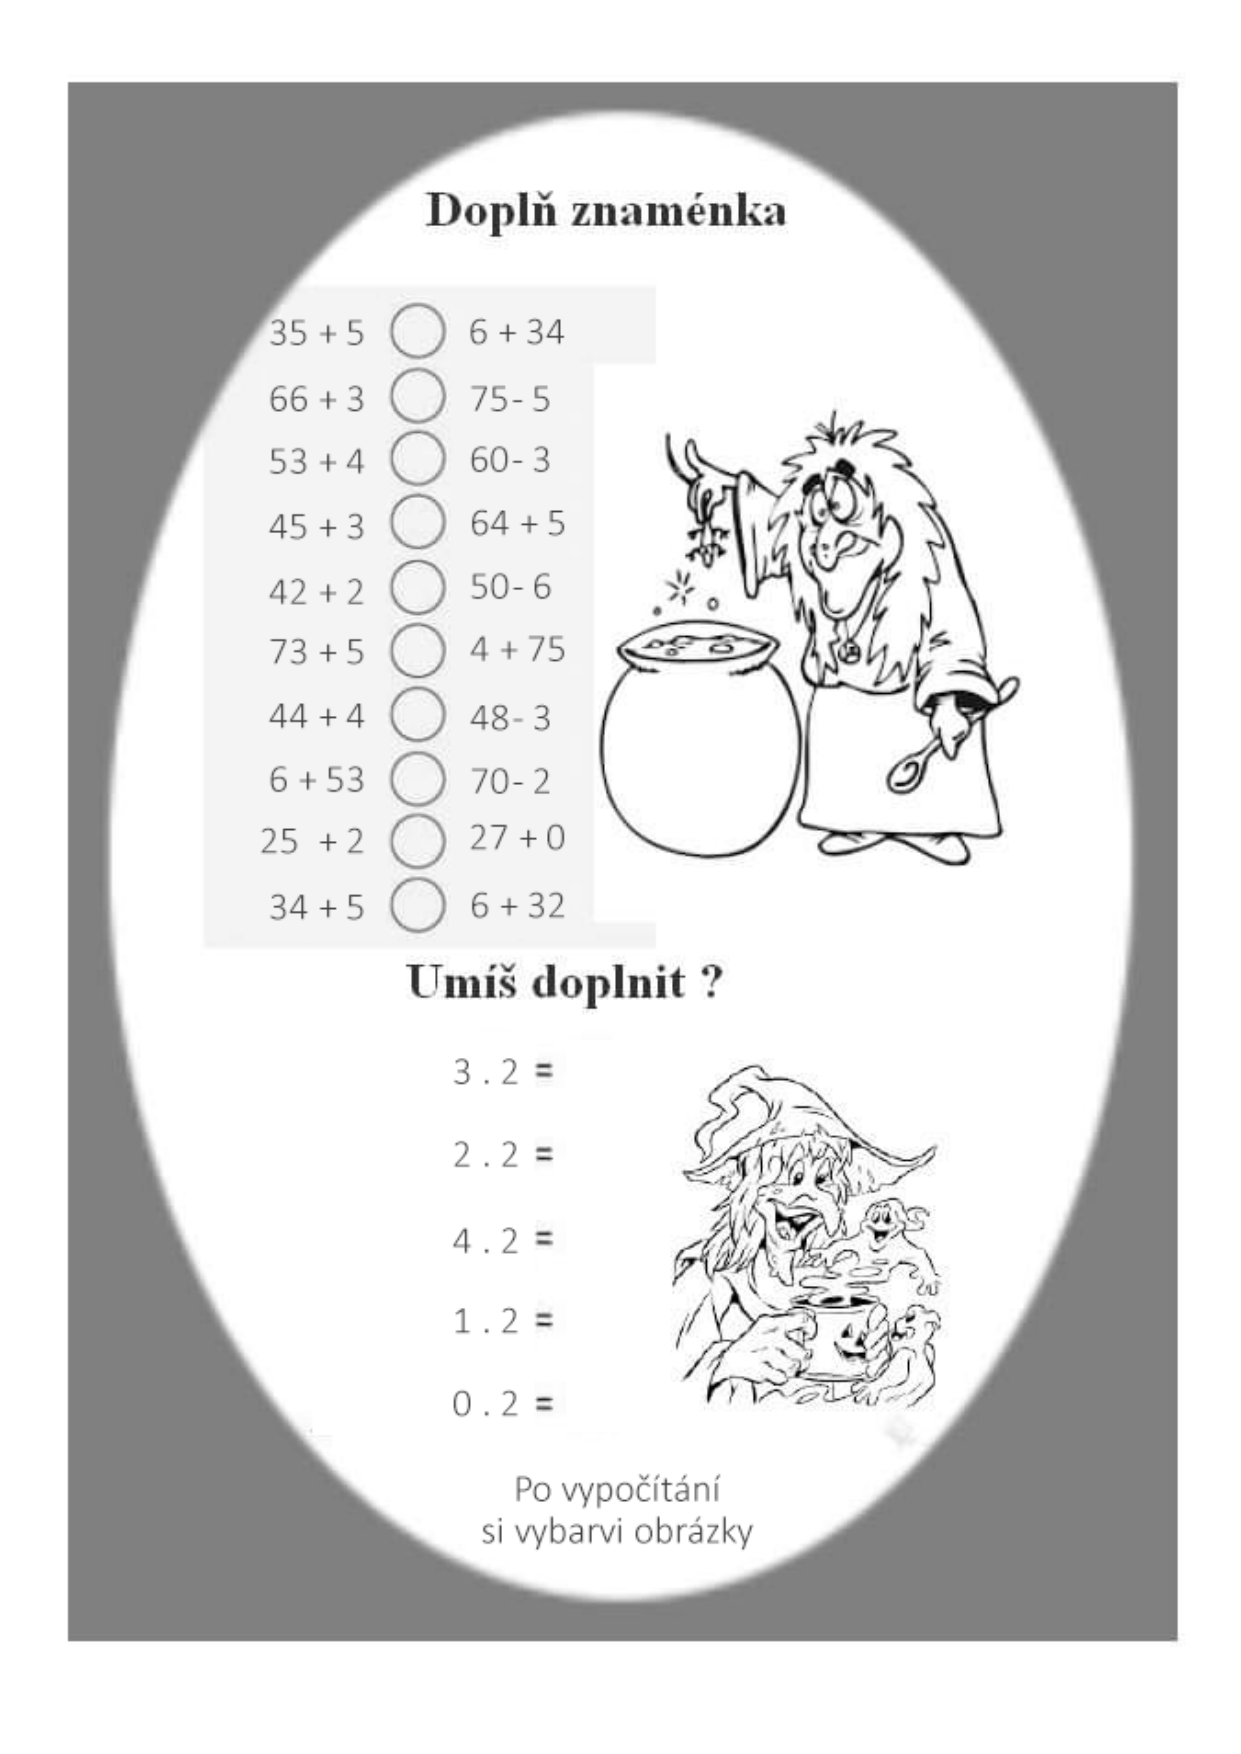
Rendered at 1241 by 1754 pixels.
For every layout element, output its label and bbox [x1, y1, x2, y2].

picture [39, 44, 1197, 1711]
